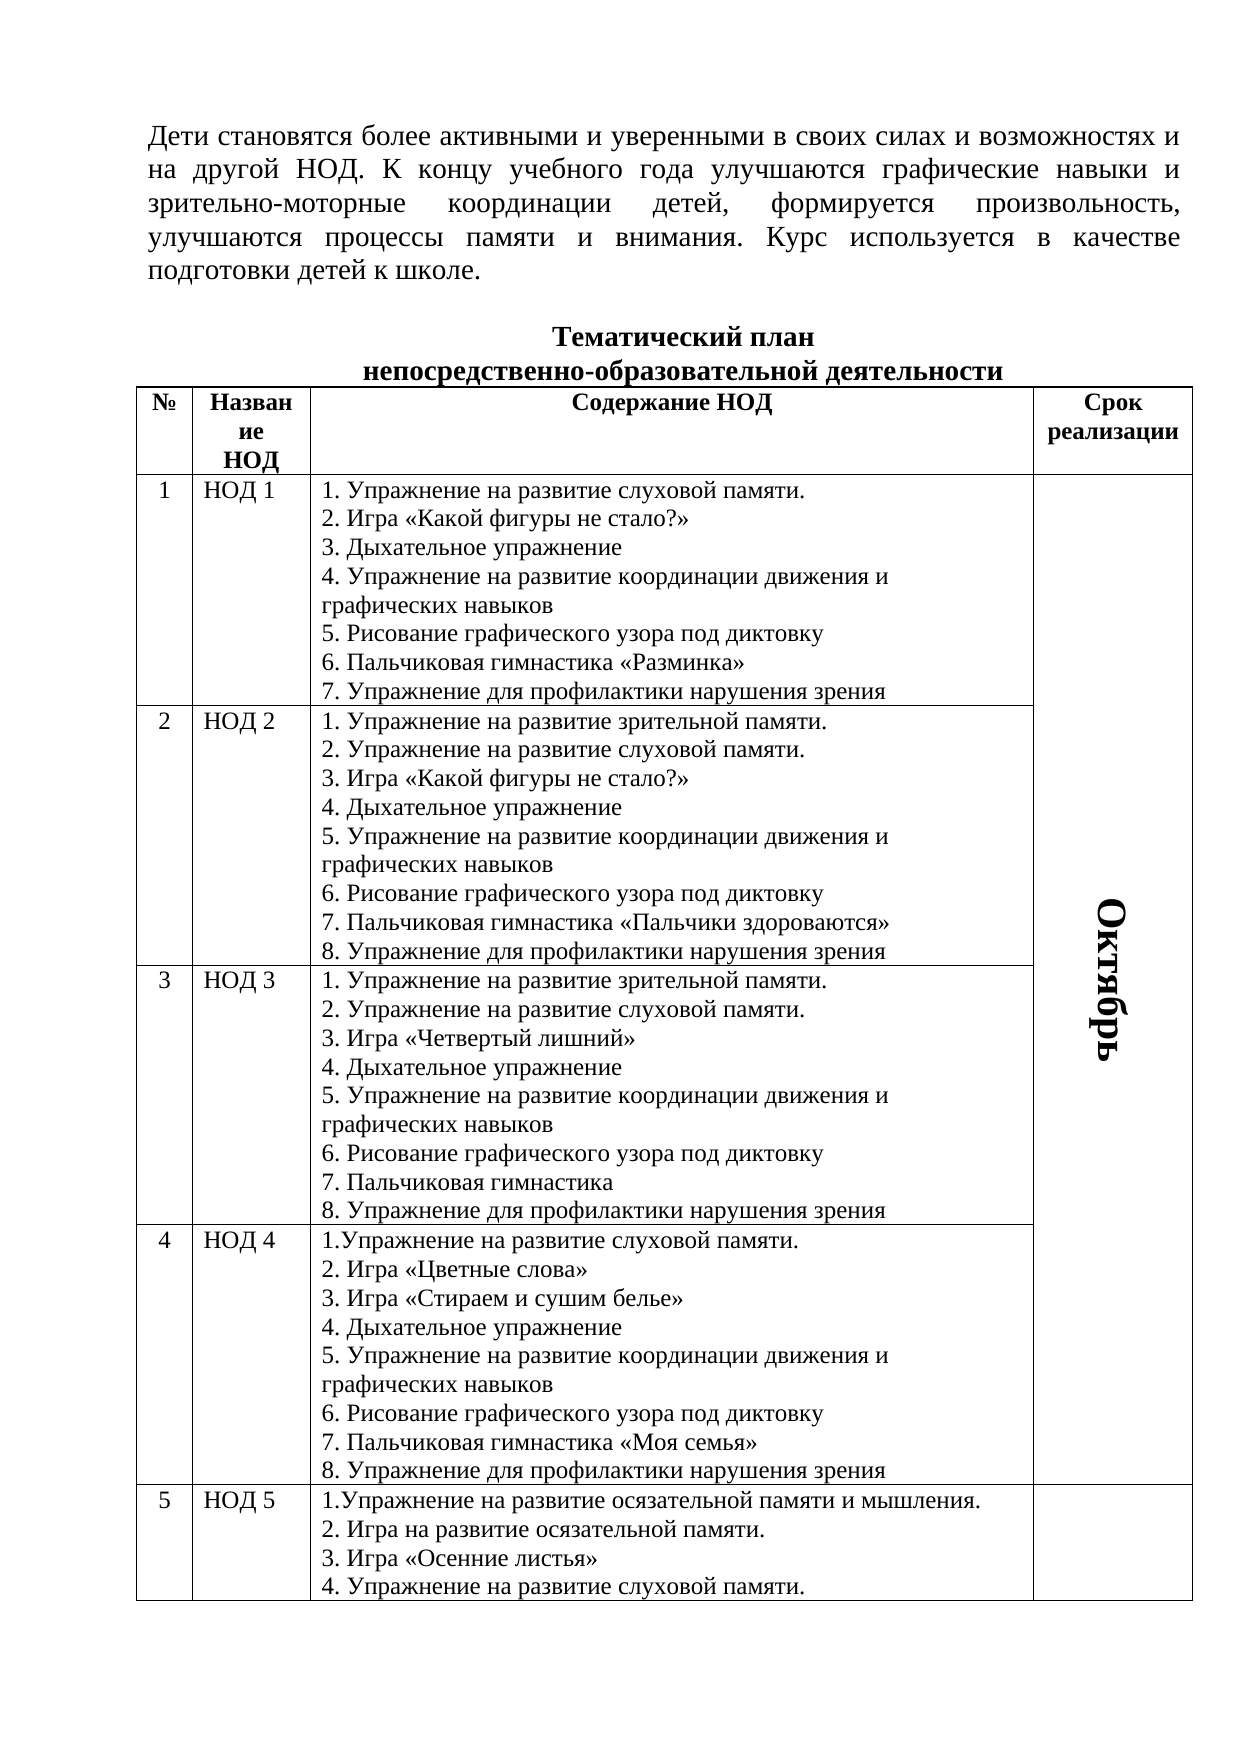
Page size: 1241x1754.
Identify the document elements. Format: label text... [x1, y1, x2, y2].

table_cell 5 [137, 1485, 192, 1600]
table_cell [1034, 1485, 1192, 1600]
table_cell НОД 5 [193, 1485, 310, 1600]
table_header Название НОД [193, 388, 310, 474]
table_cell НОД 1 [193, 475, 310, 705]
text Тематический план [148, 319, 1181, 353]
table_cell 1 [137, 475, 192, 705]
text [148, 118, 1181, 286]
table_cell НОД 4 [193, 1225, 310, 1484]
text непосредственно-образовательной деятельности [148, 353, 1181, 386]
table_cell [311, 1485, 1033, 1600]
table_cell НОД 3 [193, 966, 310, 1224]
table_cell 2 [137, 706, 192, 964]
table_cell НОД 2 [193, 706, 310, 964]
table_cell 1. Упражнение на развитие зрительной памяти. 2. Упражнение на развитие слуховой памяти. 3. Игра «Какой фигуры не стало?» 4. Дыхательное упражнение 5. Упражнение на развитие координации движения и графических навыков 6. Рисование графического узора под диктовку 7. Пальчиковая гимнастика «Пальчики здороваются» 8. Упражнение для профилактики нарушения зрения [311, 706, 1033, 964]
table_cell Октябрь [1034, 475, 1192, 1484]
table_cell 1.Упражнение на развитие слуховой памяти. 2. Игра «Цветные слова» 3. Игра «Стираем и сушим белье» 4. Дыхательное упражнение 5. Упражнение на развитие координации движения и графических навыков 6. Рисование графического узора под диктовку 7. Пальчиковая гимнастика «Моя семья» 8. Упражнение для профилактики нарушения зрения [311, 1225, 1033, 1484]
table_header Содержание НОД [311, 388, 1033, 474]
table_cell 3 [137, 966, 192, 1224]
table_cell 4 [137, 1225, 192, 1484]
table_cell 1. Упражнение на развитие зрительной памяти. 2. Упражнение на развитие слуховой памяти. 3. Игра «Четвертый лишний» 4. Дыхательное упражнение 5. Упражнение на развитие координации движения и графических навыков 6. Рисование графического узора под диктовку 7. Пальчиковая гимнастика 8. Упражнение для профилактики нарушения зрения [311, 966, 1033, 1224]
table_cell 1. Упражнение на развитие слуховой памяти. 2. Игра «Какой фигуры не стало?» 3. Дыхательное упражнение 4. Упражнение на развитие координации движения и графических навыков 5. Рисование графического узора под диктовку 6. Пальчиковая гимнастика «Разминка» 7. Упражнение для профилактики нарушения зрения [311, 475, 1033, 705]
table_header Срок реализации [1034, 388, 1192, 474]
table_header № [137, 388, 192, 474]
